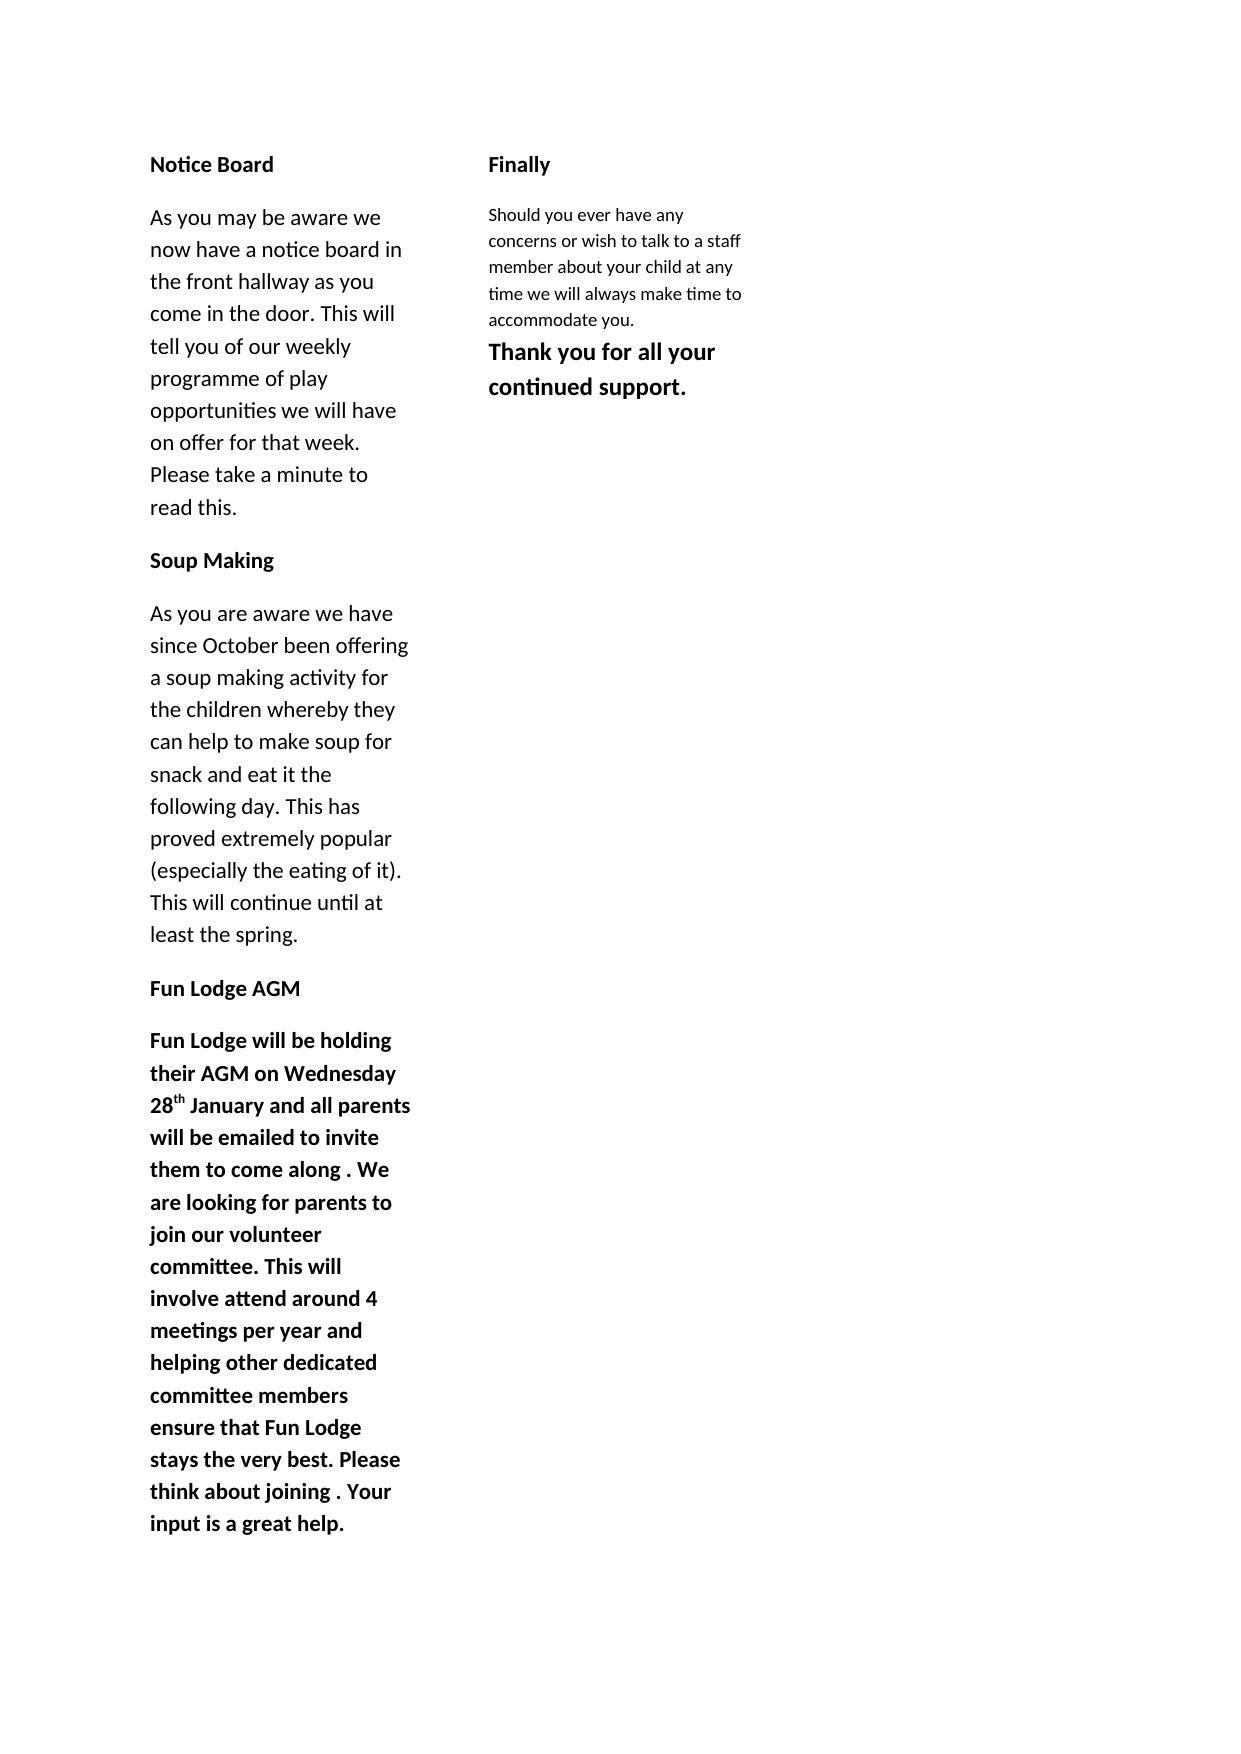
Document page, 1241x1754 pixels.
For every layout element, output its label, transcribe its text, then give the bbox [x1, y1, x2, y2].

text As you are aware we have since October been offering a soup making activity for the children whereby they can help to make soup for snack and eat it the following day. This has proved extremely popular (especially the eating of it). This will continue until at least the spring. [150, 599, 413, 949]
text Soup Making [150, 546, 413, 574]
text As you may be aware we now have a notice board in the front hallway as you come in the door. This will tell you of our weekly programme of play opportunities we will have on offer for that week. Please take a minute to read this. [150, 203, 413, 521]
text Fun Lodge will be holding their AGM on Wednesday 28th January and all parents will be emailed to invite them to come along . We are looking for parents to join our volunteer committee. This will involve attend around 4 meetings per year and helping other dedicated committee members ensure that Fun Lodge stays the very best. Please think about joining . Your input is a great help. [150, 1027, 413, 1537]
text Notice Board [150, 150, 413, 178]
text Finally [488, 150, 752, 178]
text Fun Lodge AGM [150, 974, 413, 1002]
text Should you ever have any concerns or wish to talk to a staff member about your child at any time we will always make time to accommodate you. Thank you for all your continued support. [488, 203, 752, 401]
